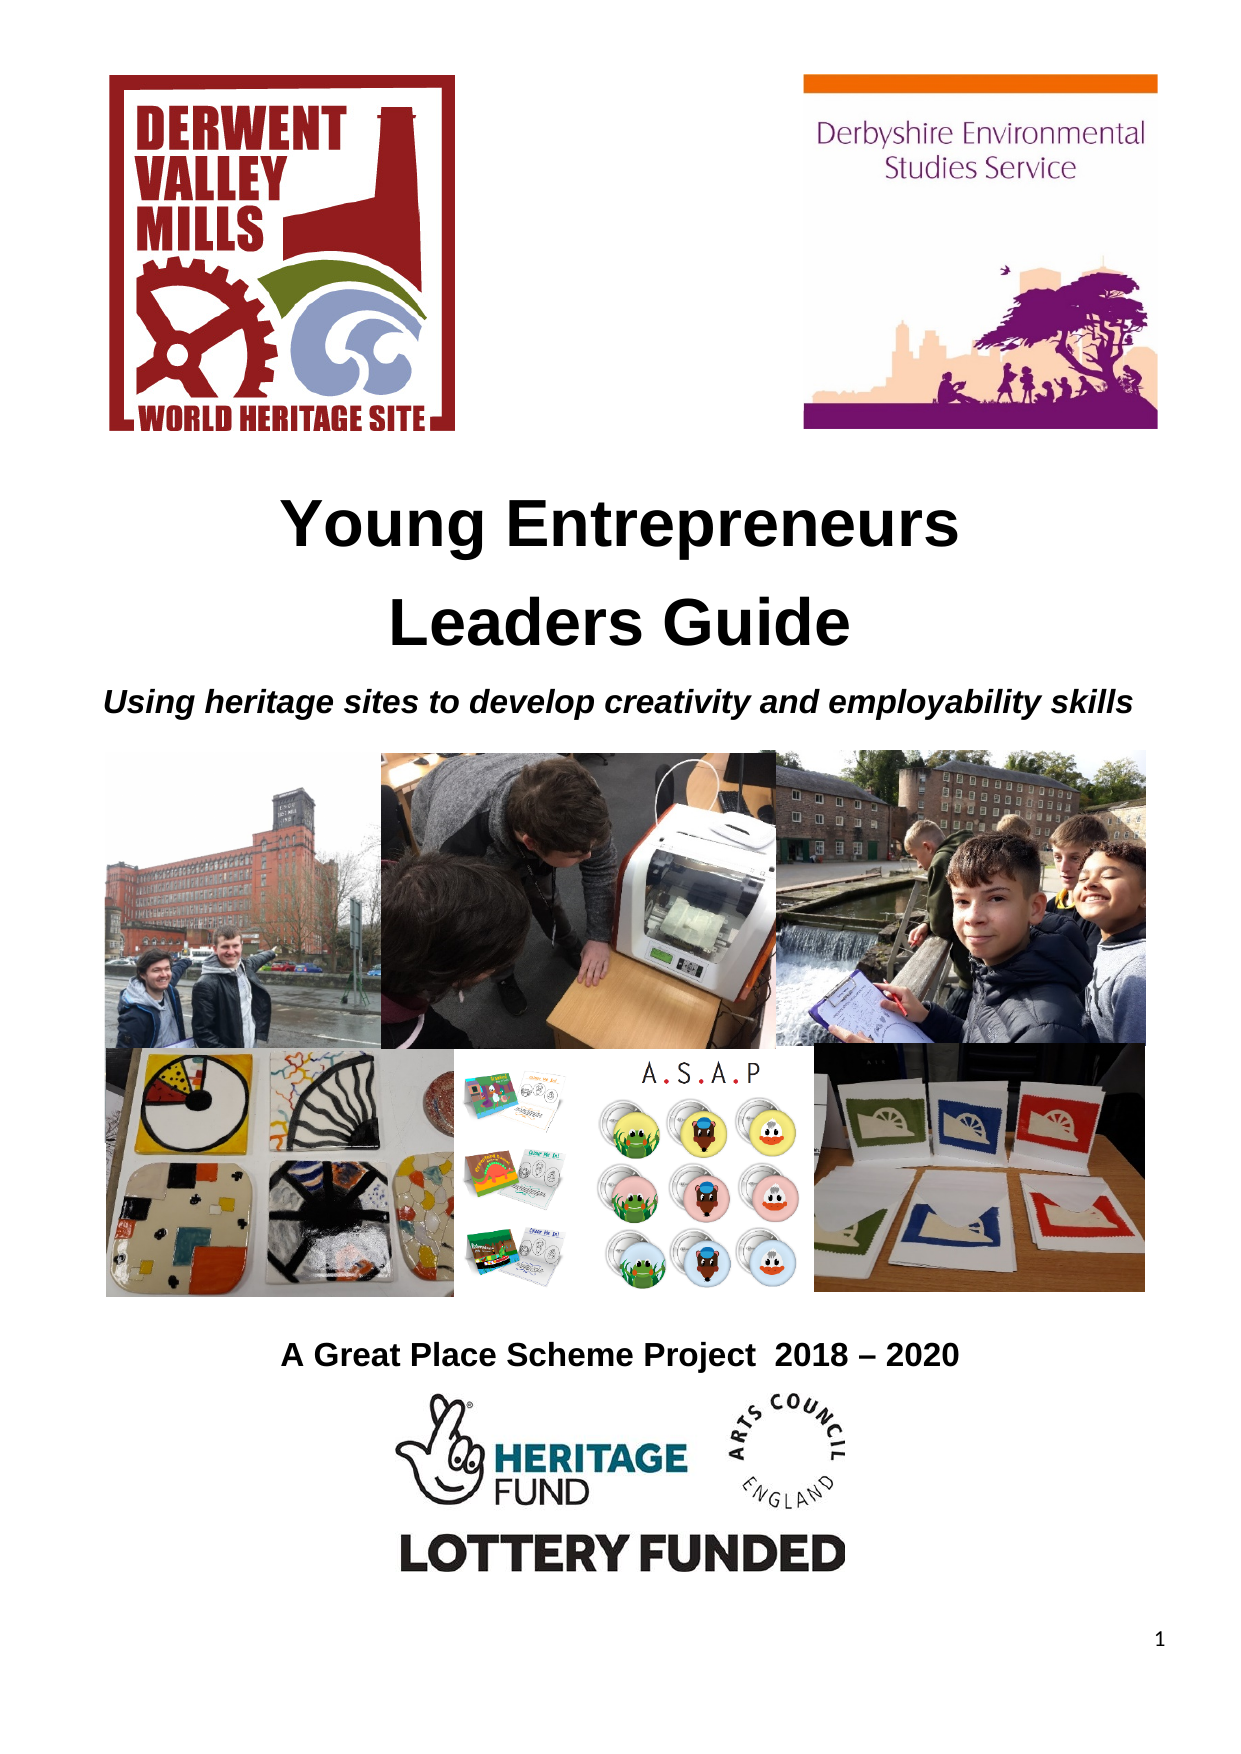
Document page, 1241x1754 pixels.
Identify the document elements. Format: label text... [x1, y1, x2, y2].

picture [803, 74, 1158, 429]
text Leaders Guide [75, 583, 1165, 659]
text Using heritage sites to develop creativity and employability skills [75, 682, 1165, 721]
picture [109, 75, 455, 431]
text Young Entrepreneurs [75, 483, 1165, 560]
text A Great Place Scheme Project 2018 – 2020 [75, 1335, 1165, 1373]
picture [395, 1393, 845, 1572]
picture [105, 750, 1146, 1297]
